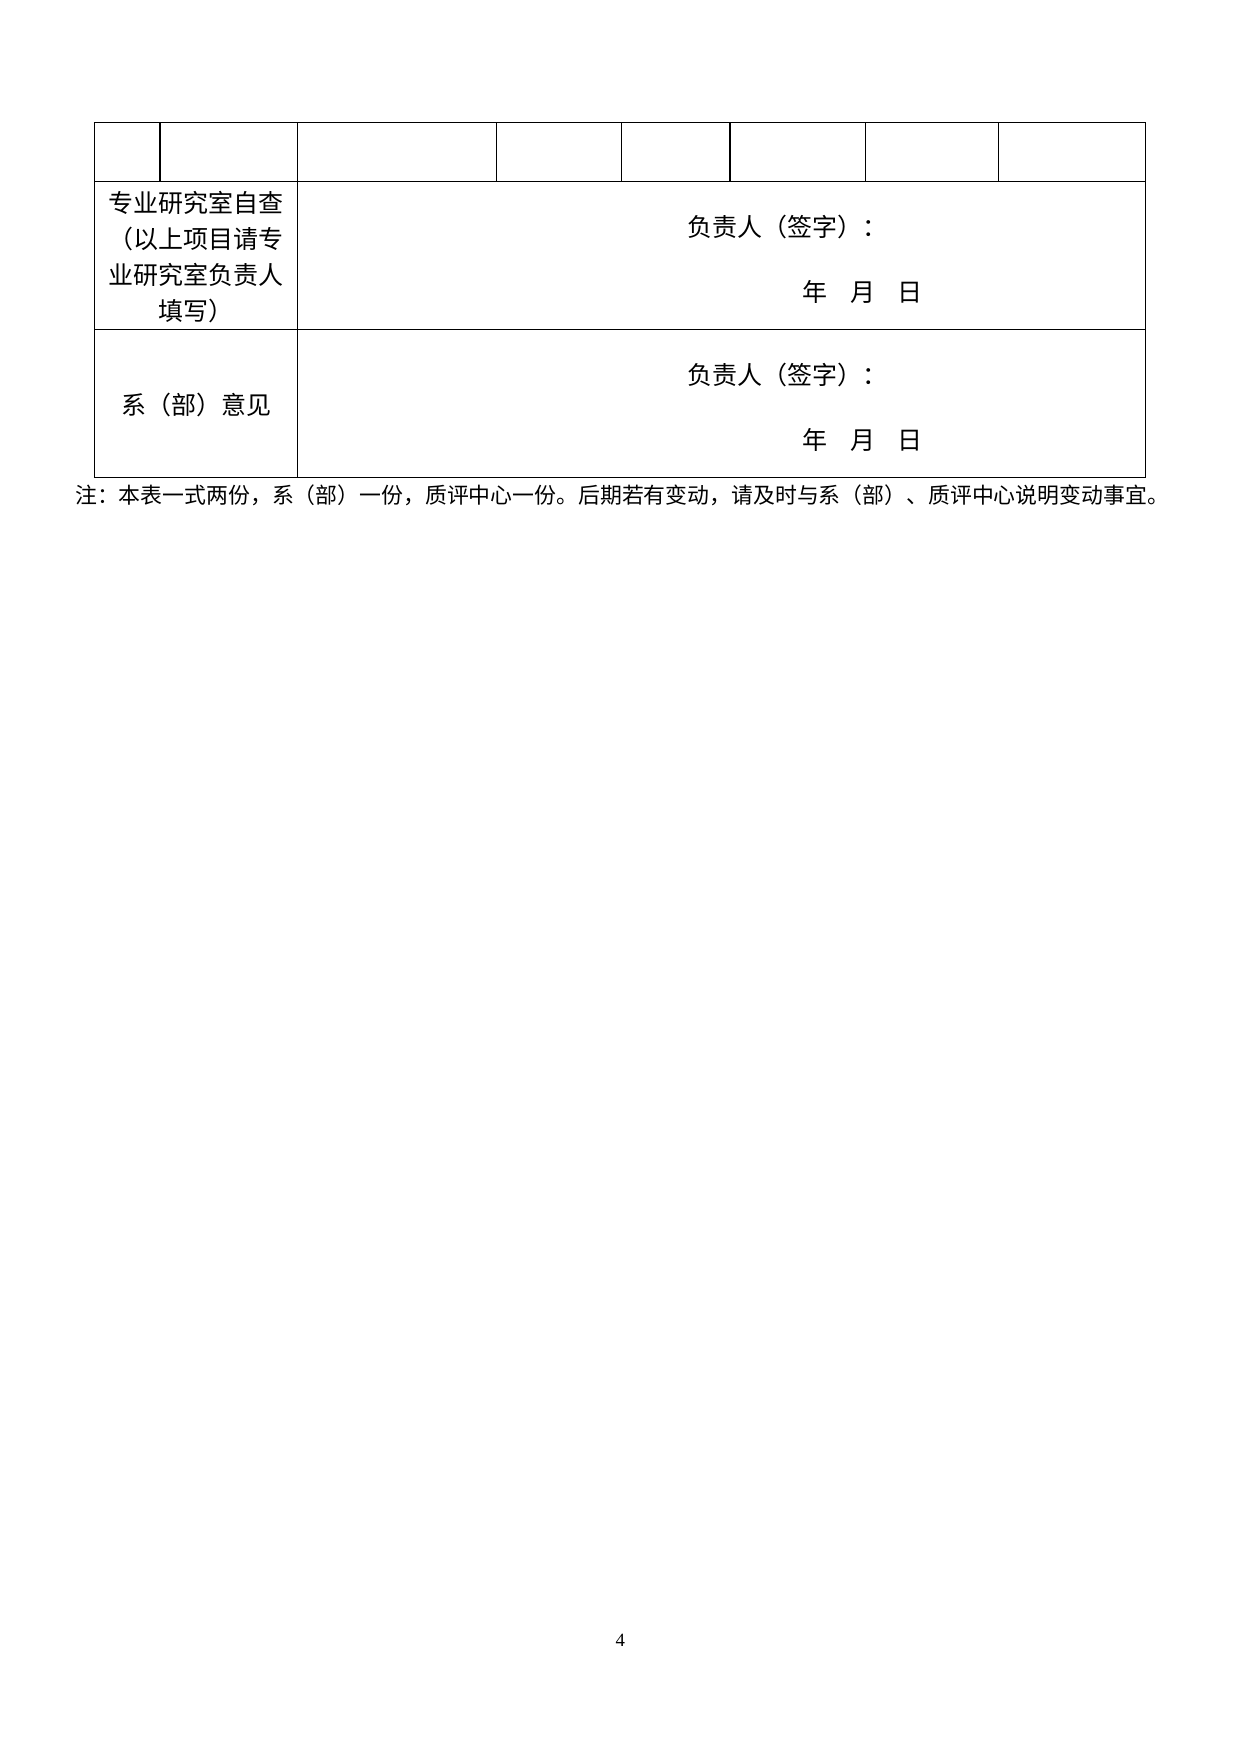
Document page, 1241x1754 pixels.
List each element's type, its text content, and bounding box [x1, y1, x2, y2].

table_cell [298, 123, 496, 181]
table_cell [95, 123, 159, 181]
table_cell 负责人（签字）： 年 月 日 [298, 182, 1145, 329]
text 注：本表一式两份，系（部）一份，质评中心一份。后期若有变动，请及时与系（部）、质评中心说明变动事宜。 [75, 478, 1165, 510]
table_cell [731, 123, 865, 181]
table_cell [999, 123, 1145, 181]
table_cell [622, 123, 729, 181]
table_cell [866, 123, 998, 181]
table_cell 专业研究室自查 （以上项目请专业研究室负责人填写） [95, 182, 297, 329]
table_cell [161, 123, 297, 181]
table_cell [497, 123, 621, 181]
table_cell 负责人（签字）： 年 月 日 [298, 330, 1145, 477]
table_cell 系（部）意见 [95, 330, 297, 477]
